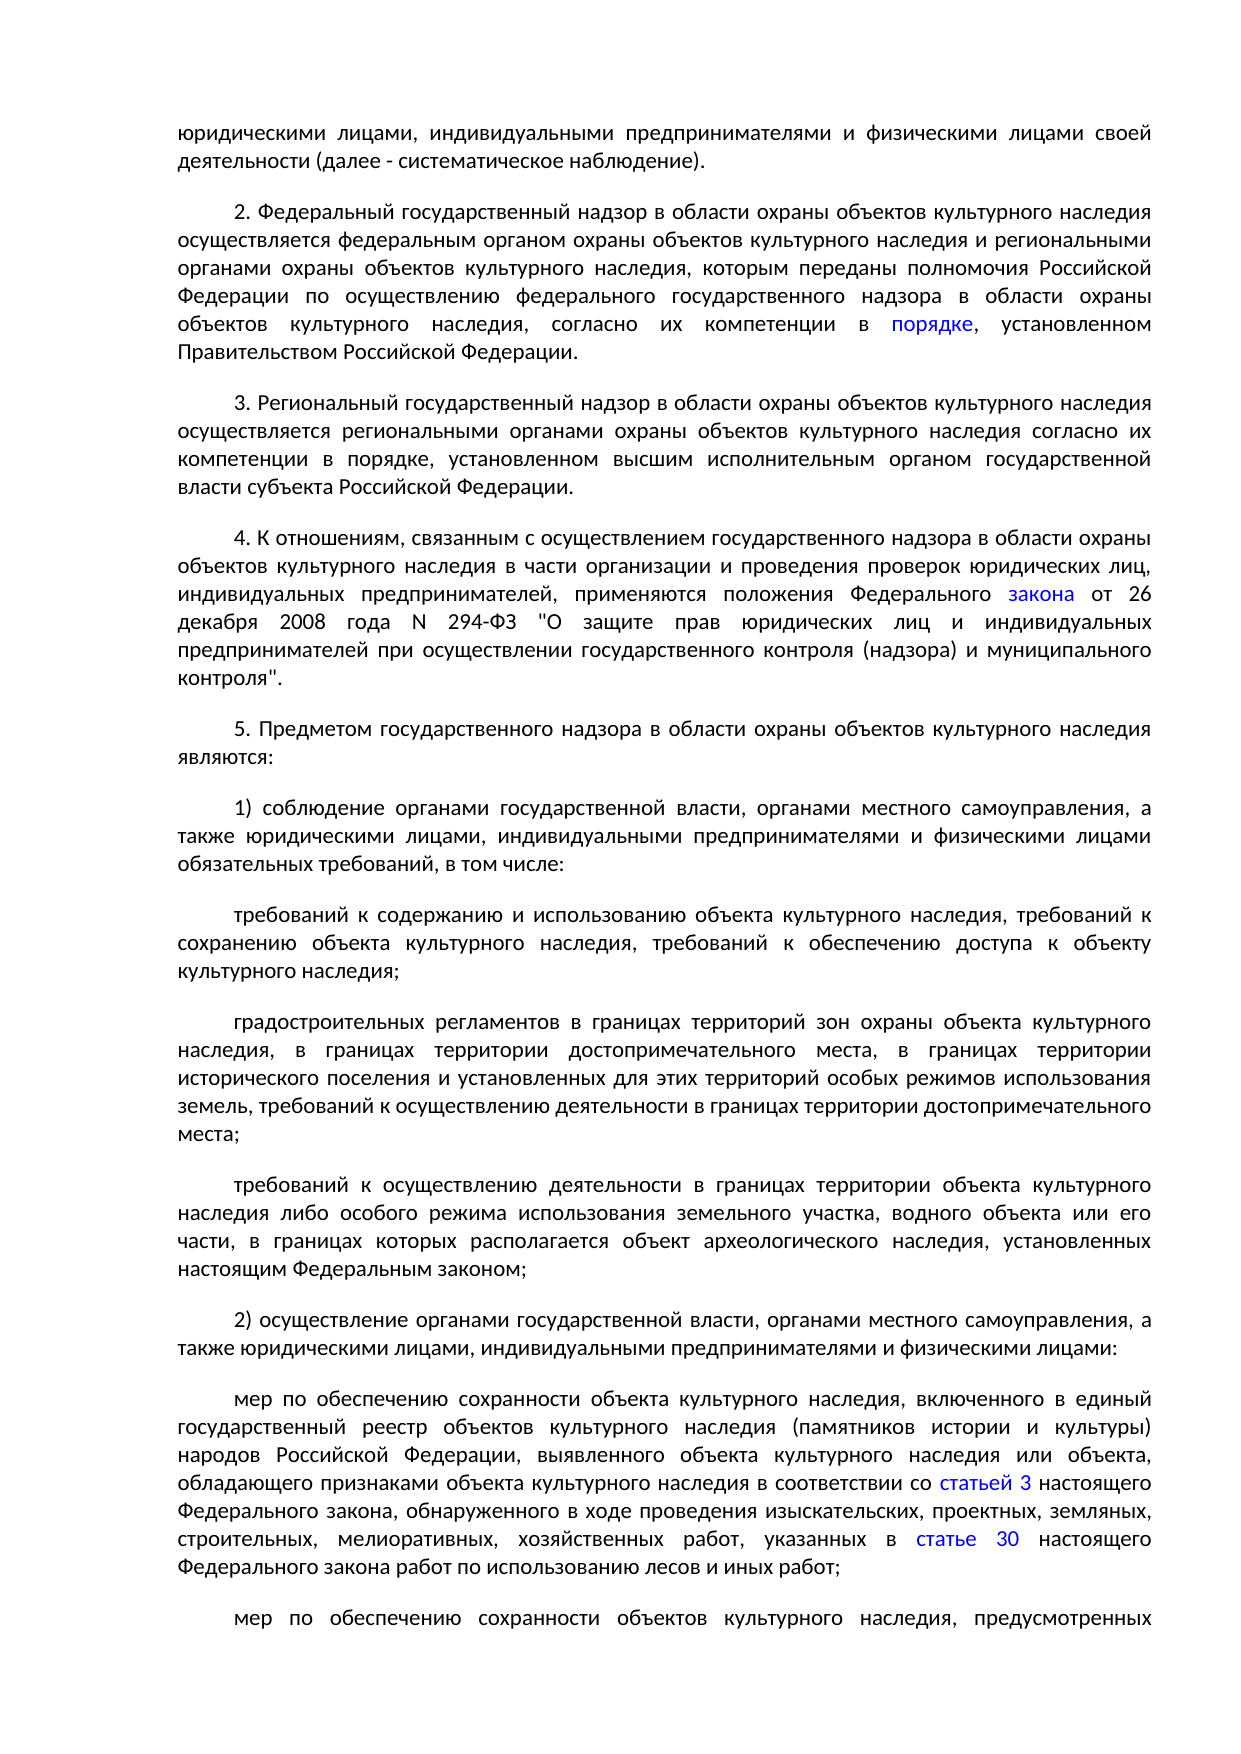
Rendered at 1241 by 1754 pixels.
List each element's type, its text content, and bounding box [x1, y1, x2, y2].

text требований к содержанию и использованию объекта культурного наследия, требований к сохранению объекта культурного наследия, требований к обеспечению доступа к объекту культурного наследия; [177, 900, 1152, 984]
text требований к осуществлению деятельности в границах территории объекта культурного наследия либо особого режима использования земельного участка, водного объекта или его части, в границах которых располагается объект археологического наследия, установленных настоящим Федеральным законом; [177, 1170, 1152, 1282]
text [177, 1603, 1152, 1631]
text 3. Региональный государственный надзор в области охраны объектов культурного наследия осуществляется региональными органами охраны объектов культурного наследия согласно их компетенции в порядке, установленном высшим исполнительным органом государственной власти субъекта Российской Федерации. [177, 388, 1152, 500]
text градостроительных регламентов в границах территорий зон охраны объекта культурного наследия, в границах территории достопримечательного места, в границах территории исторического поселения и установленных для этих территорий особых режимов использования земель, требований к осуществлению деятельности в границах территории достопримечательного места; [177, 1007, 1152, 1147]
text 5. Предметом государственного надзора в области охраны объектов культурного наследия являются: [177, 714, 1152, 770]
text 2. Федеральный государственный надзор в области охраны объектов культурного наследия осуществляется федеральным органом охраны объектов культурного наследия и региональными органами охраны объектов культурного наследия, которым переданы полномочия Российской Федерации по осуществлению федерального государственного надзора в области охраны объектов культурного наследия, согласно их компетенции в порядке, установленном Правительством Российской Федерации. [177, 197, 1152, 365]
text мер по обеспечению сохранности объекта культурного наследия, включенного в единый государственный реестр объектов культурного наследия (памятников истории и культуры) народов Российской Федерации, выявленного объекта культурного наследия или объекта, обладающего признаками объекта культурного наследия в соответствии со статьей 3 настоящего Федерального закона, обнаруженного в ходе проведения изыскательских, проектных, земляных, строительных, мелиоративных, хозяйственных работ, указанных в статье 30 настоящего Федерального закона работ по использованию лесов и иных работ; [177, 1384, 1152, 1580]
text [177, 118, 1152, 174]
text 1) соблюдение органами государственной власти, органами местного самоуправления, а также юридическими лицами, индивидуальными предпринимателями и физическими лицами обязательных требований, в том числе: [177, 793, 1152, 877]
text 4. К отношениям, связанным с осуществлением государственного надзора в области охраны объектов культурного наследия в части организации и проведения проверок юридических лиц, индивидуальных предпринимателей, применяются положения Федерального закона от 26 декабря 2008 года N 294-ФЗ "О защите прав юридических лиц и индивидуальных предпринимателей при осуществлении государственного контроля (надзора) и муниципального контроля". [177, 523, 1152, 691]
text 2) осуществление органами государственной власти, органами местного самоуправления, а также юридическими лицами, индивидуальными предпринимателями и физическими лицами: [177, 1305, 1152, 1361]
